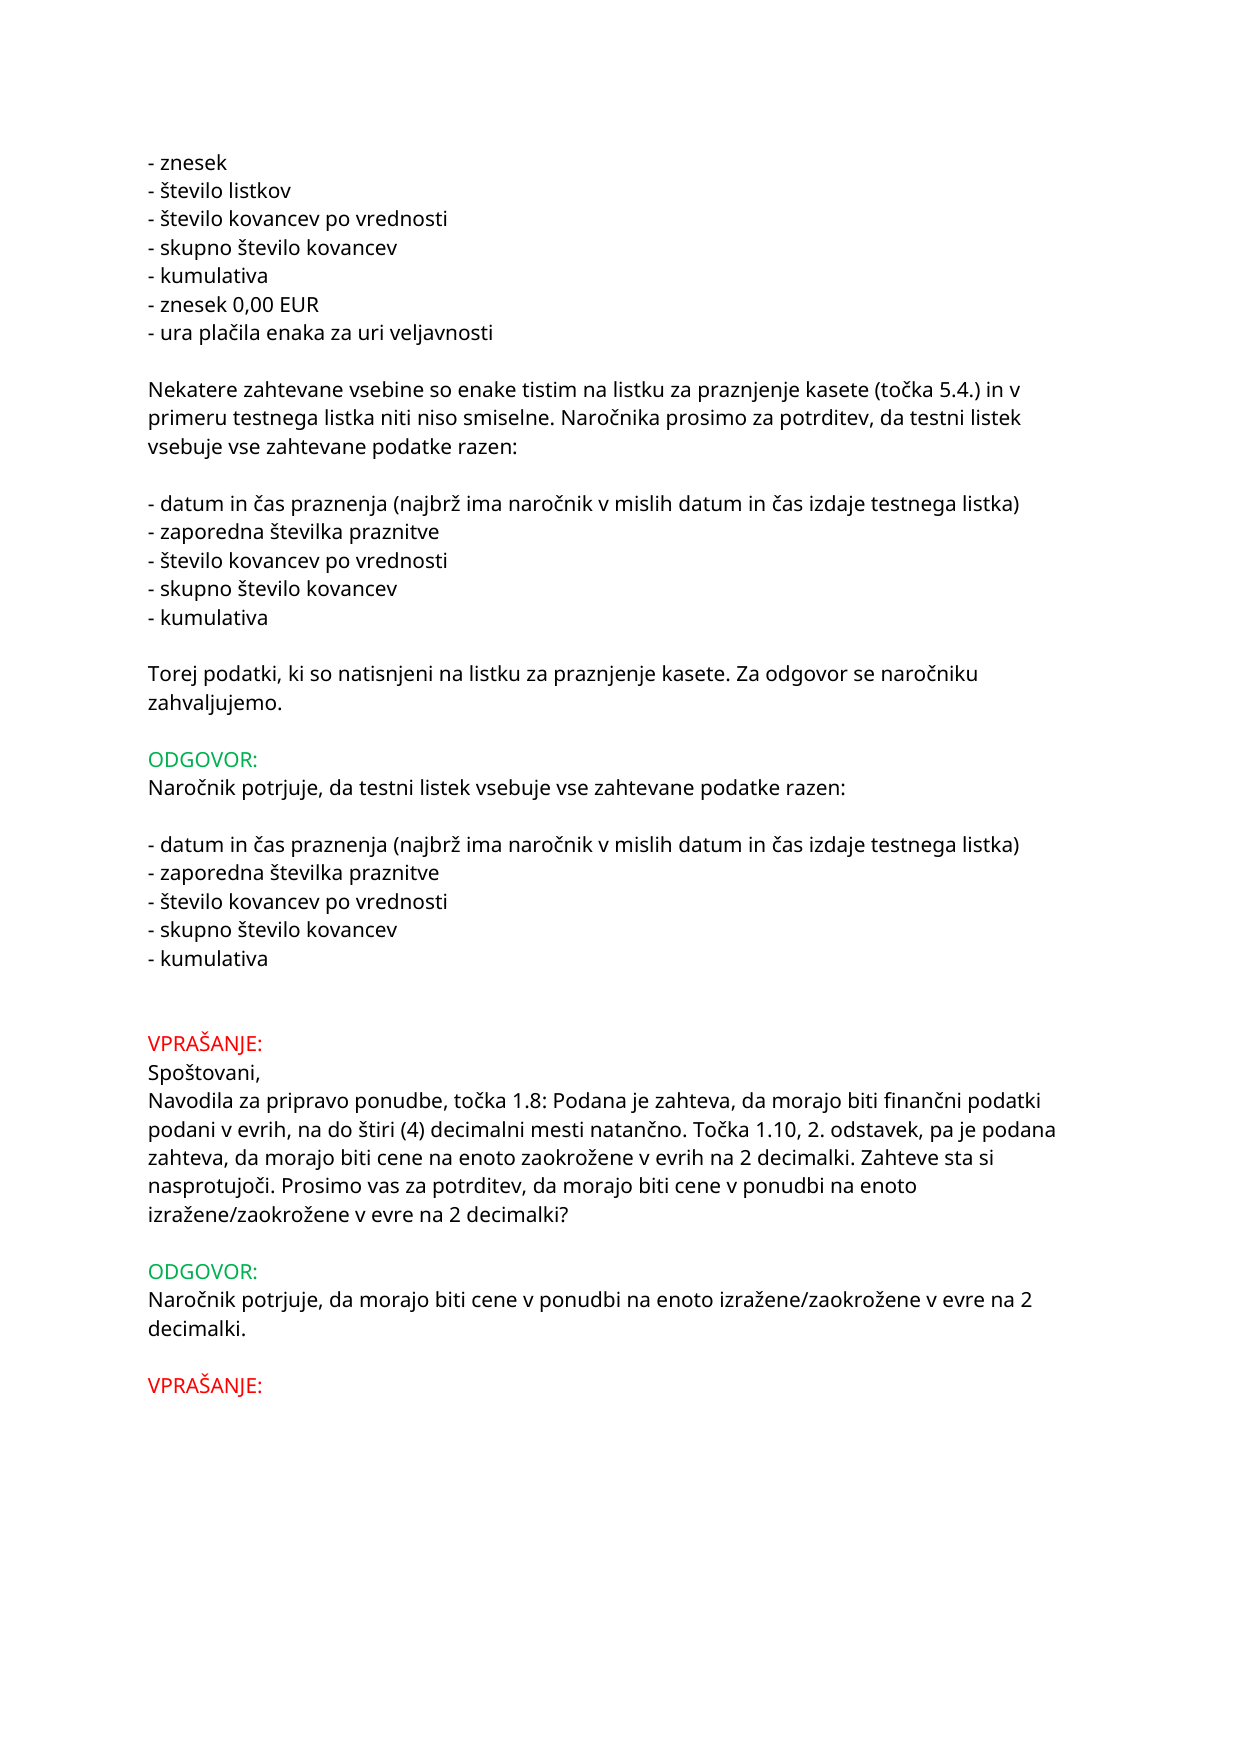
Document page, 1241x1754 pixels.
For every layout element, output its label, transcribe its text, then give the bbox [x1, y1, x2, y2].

text VPRAŠANJE: [148, 1029, 1093, 1058]
text VPRAŠANJE: [148, 1371, 1093, 1399]
text Spoštovani, Navodila za pripravo ponudbe, točka 1.8: Podana je zahteva, da morajo biti finančni podatki podani v evrih, na do štiri (4) decimalni mesti natančno. Točka 1.10, 2. odstavek, pa je podana zahteva, da morajo biti cene na enoto zaokrožene v evrih na 2 decimalki. Zahteve sta si nasprotujoči. Prosimo vas za potrditev, da morajo biti cene v ponudbi na enoto izražene/zaokrožene v evre na 2 decimalki? ODGOVOR: [148, 1058, 1093, 1285]
text Naročnik potrjuje, da morajo biti cene v ponudbi na enoto izražene/zaokrožene v evre na 2 decimalki. [148, 1285, 1093, 1342]
text - znesek - število listkov - število kovancev po vrednosti - skupno število kovancev - kumulativa - znesek 0,00 EUR - ura plačila enaka za uri veljavnosti Nekatere zahtevane vsebine so enake tistim na listku za praznjenje kasete (točka 5.4.) in v primeru testnega listka niti niso smiselne. Naročnika prosimo za potrditev, da testni listek vsebuje vse zahtevane podatke razen: - datum in čas praznenja (najbrž ima naročnik v mislih datum in čas izdaje testnega listka) - zaporedna številka praznitve - število kovancev po vrednosti - skupno število kovancev - kumulativa Torej podatki, ki so natisnjeni na listku za praznjenje kasete. Za odgovor se naročniku zahvaljujemo. ODGOVOR: [148, 148, 1093, 773]
text Naročnik potrjuje, da testni listek vsebuje vse zahtevane podatke razen: - datum in čas praznenja (najbrž ima naročnik v mislih datum in čas izdaje testnega listka) - zaporedna številka praznitve - število kovancev po vrednosti - skupno število kovancev - kumulativa [148, 773, 1093, 1029]
